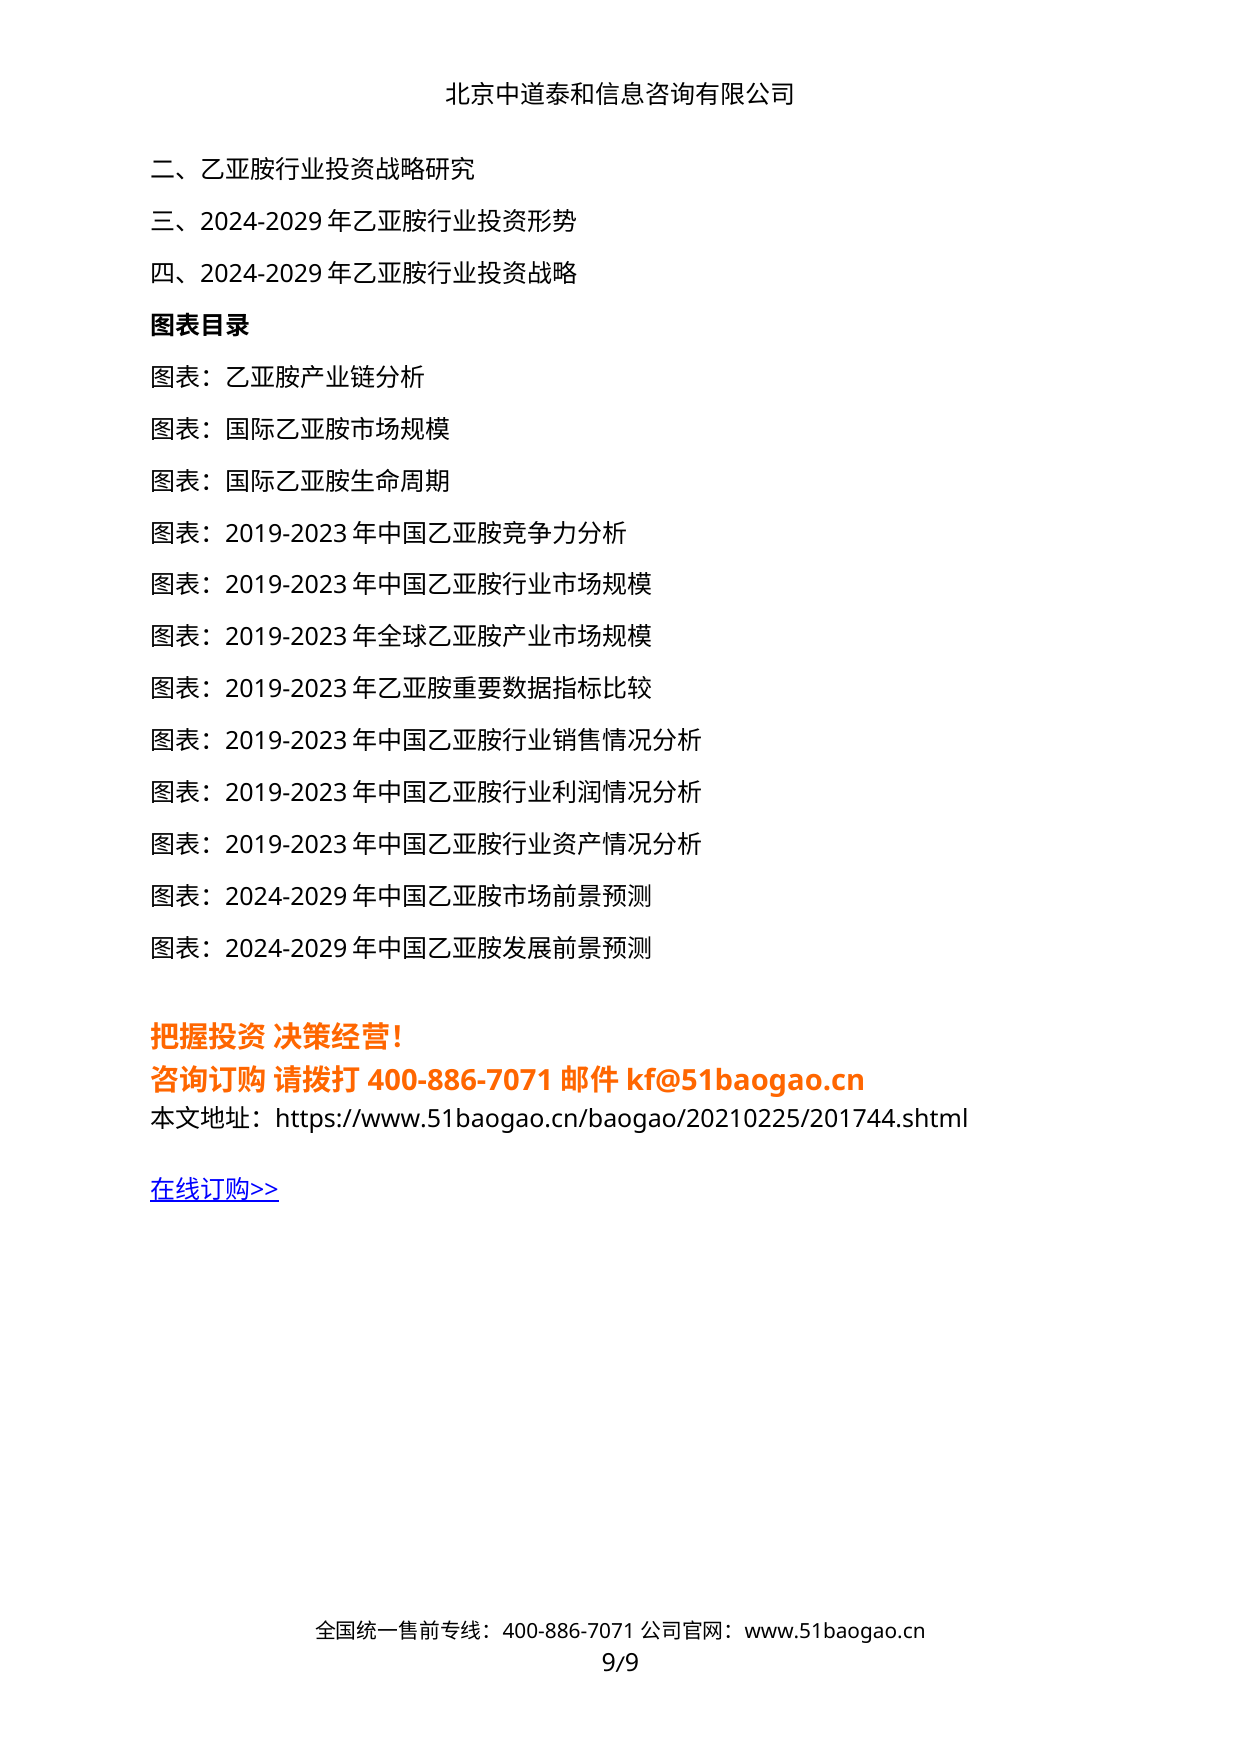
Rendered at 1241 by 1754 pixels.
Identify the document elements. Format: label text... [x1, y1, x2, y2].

text 三、2024-2029年乙亚胺行业投资形势 [150, 202, 1090, 238]
text 图表：2019-2023年中国乙亚胺行业销售情况分析 [150, 721, 1090, 757]
text 图表：2019-2023年中国乙亚胺竞争力分析 [150, 513, 1090, 549]
text 图表：2024-2029年中国乙亚胺发展前景预测 [150, 928, 1090, 964]
text 四、2024-2029年乙亚胺行业投资战略 [150, 254, 1090, 290]
text 图表：国际乙亚胺市场规模 [150, 409, 1090, 446]
text 图表：2019-2023年中国乙亚胺行业资产情况分析 [150, 824, 1090, 861]
text 把握投资 决策经营！咨询订购 请拨打 400-886-7071 邮件 kf@51baogao.cn本文地址：https://www.51baogao.cn/baogao/20210225/201744.shtml [150, 980, 1090, 1135]
text 图表：国际乙亚胺生命周期 [150, 461, 1090, 497]
text 图表目录 [150, 306, 1090, 342]
text 图表：2019-2023年中国乙亚胺行业市场规模 [150, 565, 1090, 601]
text 在线订购>> [150, 1135, 1090, 1205]
text 图表：2019-2023年乙亚胺重要数据指标比较 [150, 669, 1090, 705]
text 二、乙亚胺行业投资战略研究 [150, 150, 1090, 186]
text 图表：2019-2023年全球乙亚胺产业市场规模 [150, 617, 1090, 653]
text 图表：乙亚胺产业链分析 [150, 357, 1090, 394]
text 图表：2024-2029年中国乙亚胺市场前景预测 [150, 876, 1090, 912]
text 图表：2019-2023年中国乙亚胺行业利润情况分析 [150, 772, 1090, 809]
